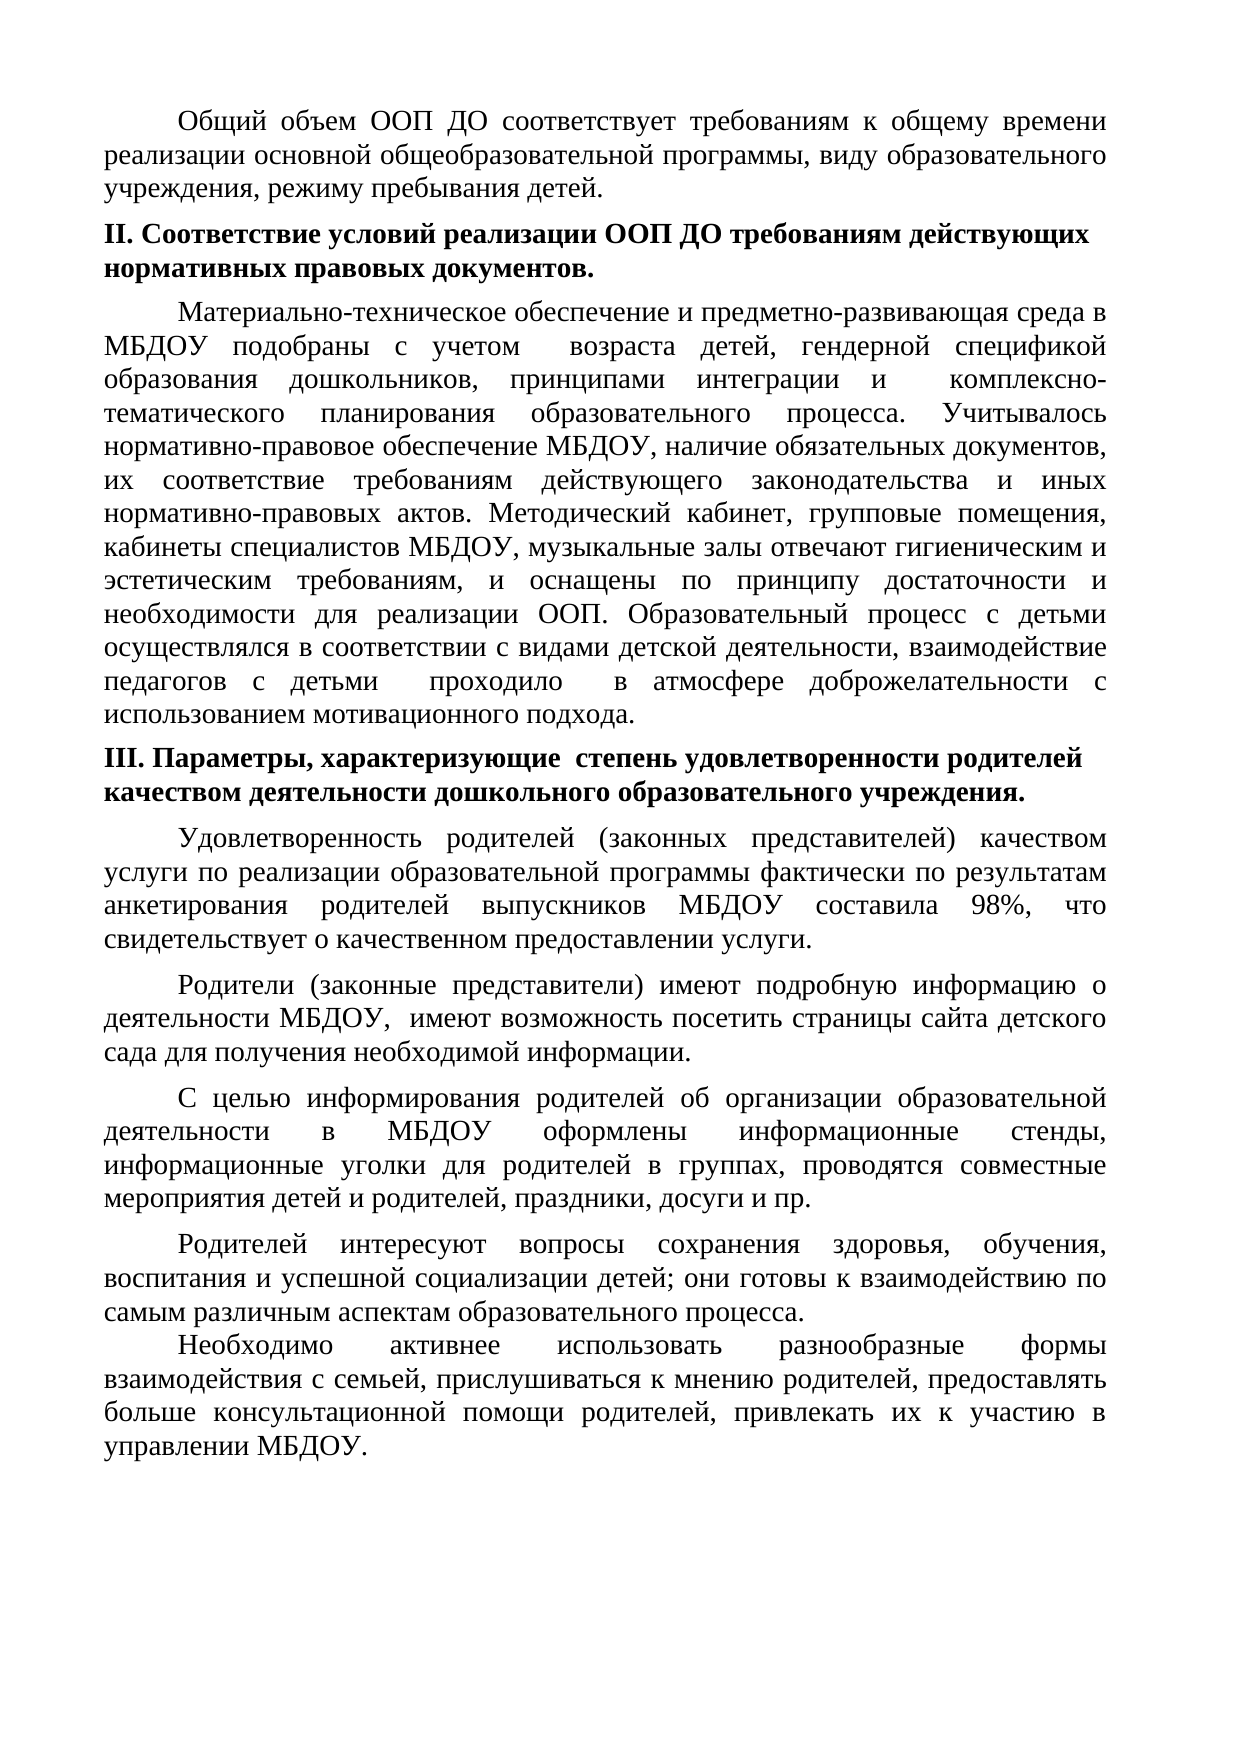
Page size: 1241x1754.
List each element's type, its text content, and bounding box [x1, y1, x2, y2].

text Общий объем ООП ДО соответствует требованиям к общему времени реализации основной общеобразовательной программы, виду образовательного учреждения, режиму пребывания детей. [103, 103, 1107, 204]
text Родители (законные представители) имеют подробную информацию о деятельности МБДОУ, имеют возможность посетить страницы сайта детского сада для получения необходимой информации. [103, 967, 1107, 1067]
text Необходимо активнее использовать разнообразные формы взаимодействия с семьей, прислушиваться к мнению родителей, предоставлять больше консультационной помощи родителей, привлекать их к участию в управлении МБДОУ. [103, 1327, 1107, 1461]
text III. Параметры, характеризующие степень удовлетворенности родителей качеством деятельности дошкольного образовательного учреждения. [103, 741, 1107, 808]
text II. Соответствие условий реализации ООП ДО требованиям действующих нормативных правовых документов. [103, 217, 1107, 284]
text Удовлетворенность родителей (законных представителей) качеством услуги по реализации образовательной программы фактически по результатам анкетирования родителей выпускников МБДОУ составила 98%, что свидетельствует о качественном предоставлении услуги. [103, 820, 1107, 954]
text Родителей интересуют вопросы сохранения здоровья, обучения, воспитания и успешной социализации детей; они готовы к взаимодействию по самым различным аспектам образовательного процесса. [103, 1227, 1107, 1327]
text С целью информирования родителей об организации образовательной деятельности в МБДОУ оформлены информационные стенды, информационные уголки для родителей в группах, проводятся совместные мероприятия детей и родителей, праздники, досуги и пр. [103, 1080, 1107, 1214]
text Материально-техническое обеспечение и предметно-развивающая среда в МБДОУ подобраны с учетом возраста детей, гендерной спецификой образования дошкольников, принципами интеграции и комплексно-тематического планирования образовательного процесса. Учитывалось нормативно-правовое обеспечение МБДОУ, наличие обязательных документов, их соответствие требованиям действующего законодательства и иных нормативно-правовых актов. Методический кабинет, групповые помещения, кабинеты специалистов МБДОУ, музыкальные залы отвечают гигиеническим и эстетическим требованиям, и оснащены по принципу достаточности и необходимости для реализации ООП. Образовательный процесс с детьми осуществлялся в соответствии с видами детской деятельности, взаимодействие педагогов с детьми проходило в атмосфере доброжелательности с использованием мотивационного подхода. [103, 294, 1107, 730]
